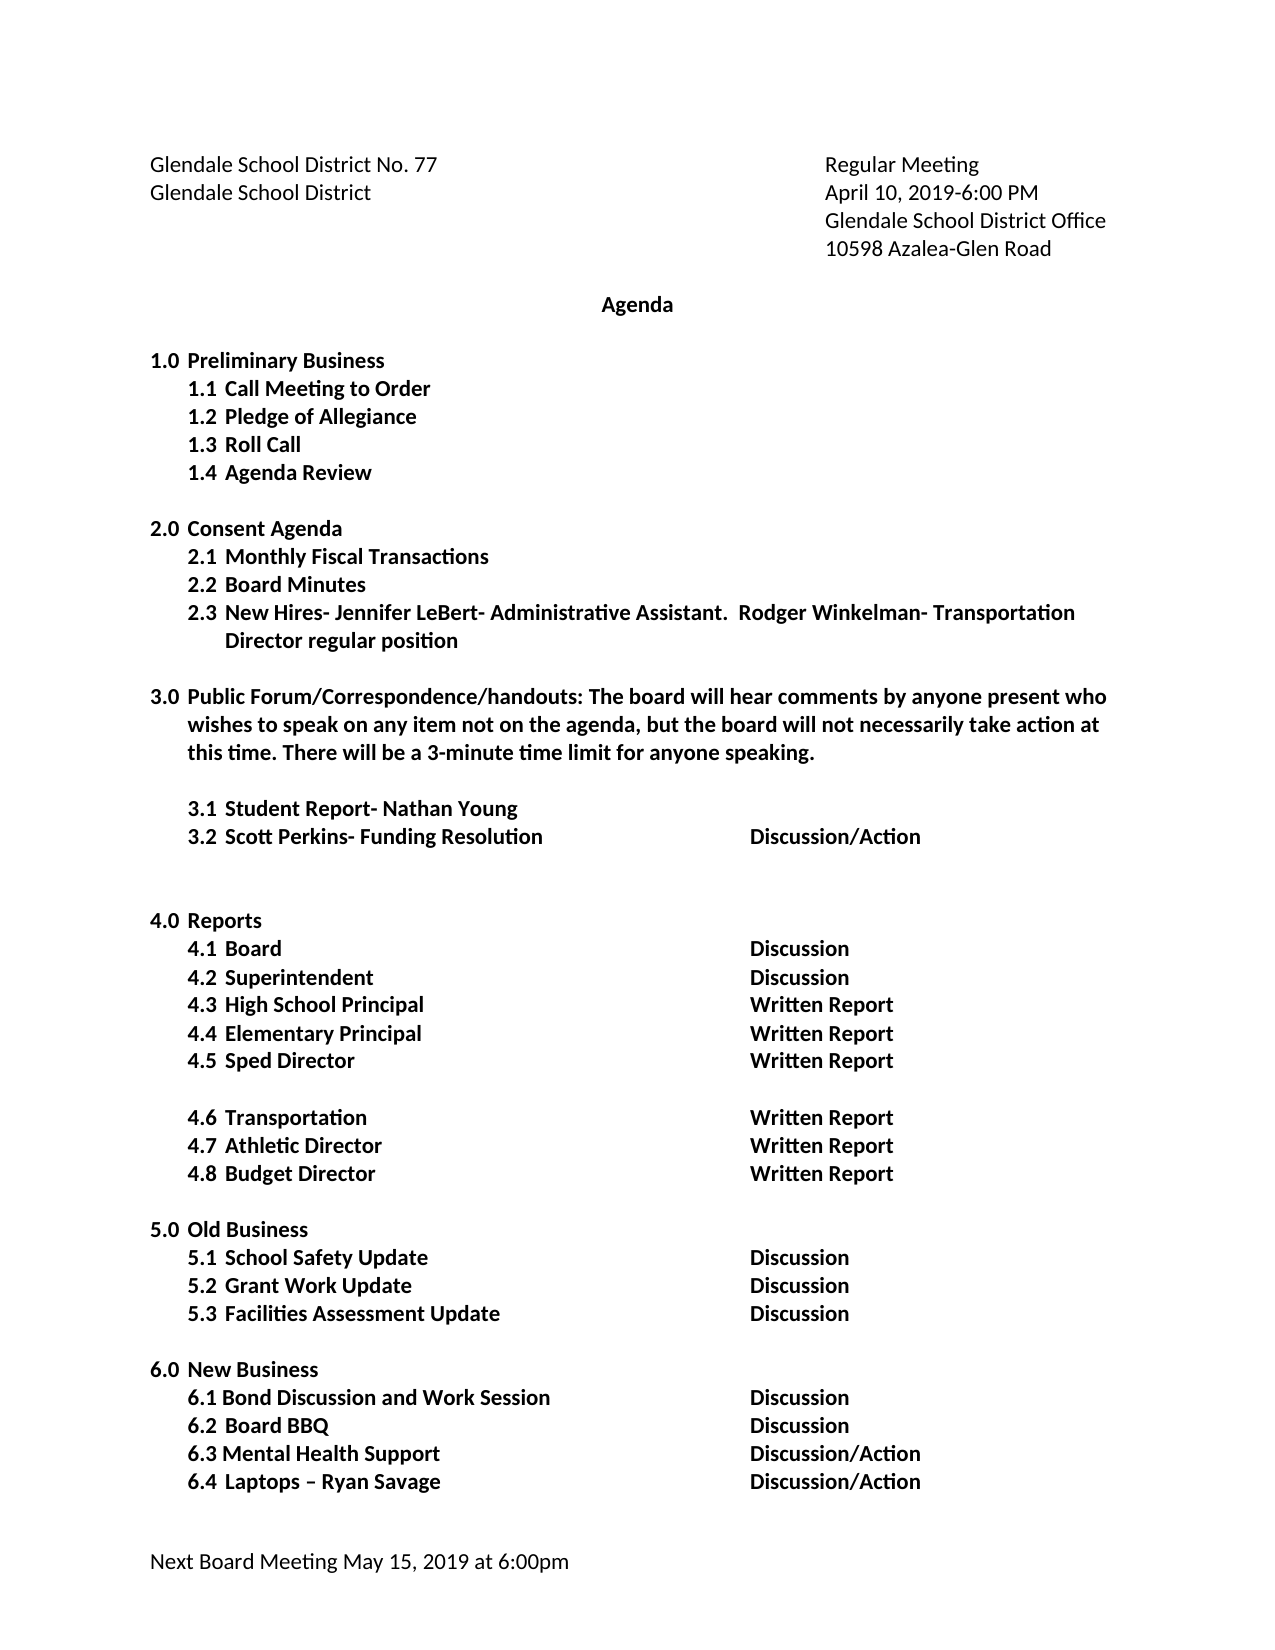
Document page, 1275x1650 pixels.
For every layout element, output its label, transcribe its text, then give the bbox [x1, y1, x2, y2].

text Agenda [150, 290, 1125, 318]
list Reports [150, 907, 1125, 934]
list 6.4 Laptops – Ryan Savage Discussion/Action [187, 1467, 1125, 1495]
list Transportation Written Report [187, 1103, 1125, 1131]
list Public Forum/Correspondence/handouts: The board will hear comments by anyone present who wishes to speak on any item not on the agenda, but the board will not necessarily take action at this time. There will be a 3-minute time limit for anyone speaking. [150, 682, 1125, 766]
list School Safety Update Discussion [187, 1243, 1125, 1271]
list Monthly Fiscal Transactions [187, 542, 1125, 570]
list Budget Director Written Report [187, 1159, 1125, 1187]
list High School Principal Written Report [187, 991, 1125, 1019]
list New Hires- Jennifer LeBert- Administrative Assistant. Rodger Winkelman- Transportation Director regular position [187, 598, 1125, 654]
list Scott Perkins- Funding Resolution Discussion/Action [187, 822, 1125, 851]
list Superintendent Discussion [187, 963, 1125, 991]
list Facilities Assessment Update Discussion [187, 1299, 1125, 1327]
list Elementary Principal Written Report [187, 1019, 1125, 1047]
list Preliminary Business [150, 346, 1125, 374]
text Glendale School District No. 77 Regular Meeting [150, 150, 1125, 178]
list Consent Agenda [150, 514, 1125, 542]
list Athletic Director Written Report [187, 1131, 1125, 1159]
list Board Minutes [187, 570, 1125, 598]
list 6.1 Bond Discussion and Work Session Discussion [187, 1383, 1125, 1411]
list 6.2 Board BBQ Discussion [187, 1411, 1125, 1439]
list Student Report- Nathan Young [187, 794, 1125, 822]
list 6.3 Mental Health Support Discussion/Action [187, 1439, 1125, 1467]
list New Business [150, 1355, 1125, 1383]
list Old Business [150, 1215, 1125, 1243]
text Glendale School District April 10, 2019-6:00 PM [150, 178, 1125, 206]
list Grant Work Update Discussion [187, 1271, 1125, 1299]
text Glendale School District Office [150, 206, 1125, 234]
list Sped Director Written Report [187, 1047, 1125, 1103]
list Call Meeting to Order [187, 374, 1125, 402]
list Agenda Review [187, 458, 1125, 486]
list Pledge of Allegiance [187, 402, 1125, 430]
list Board Discussion [187, 934, 1125, 963]
list Roll Call [187, 430, 1125, 458]
text 10598 Azalea-Glen Road [150, 234, 1125, 262]
